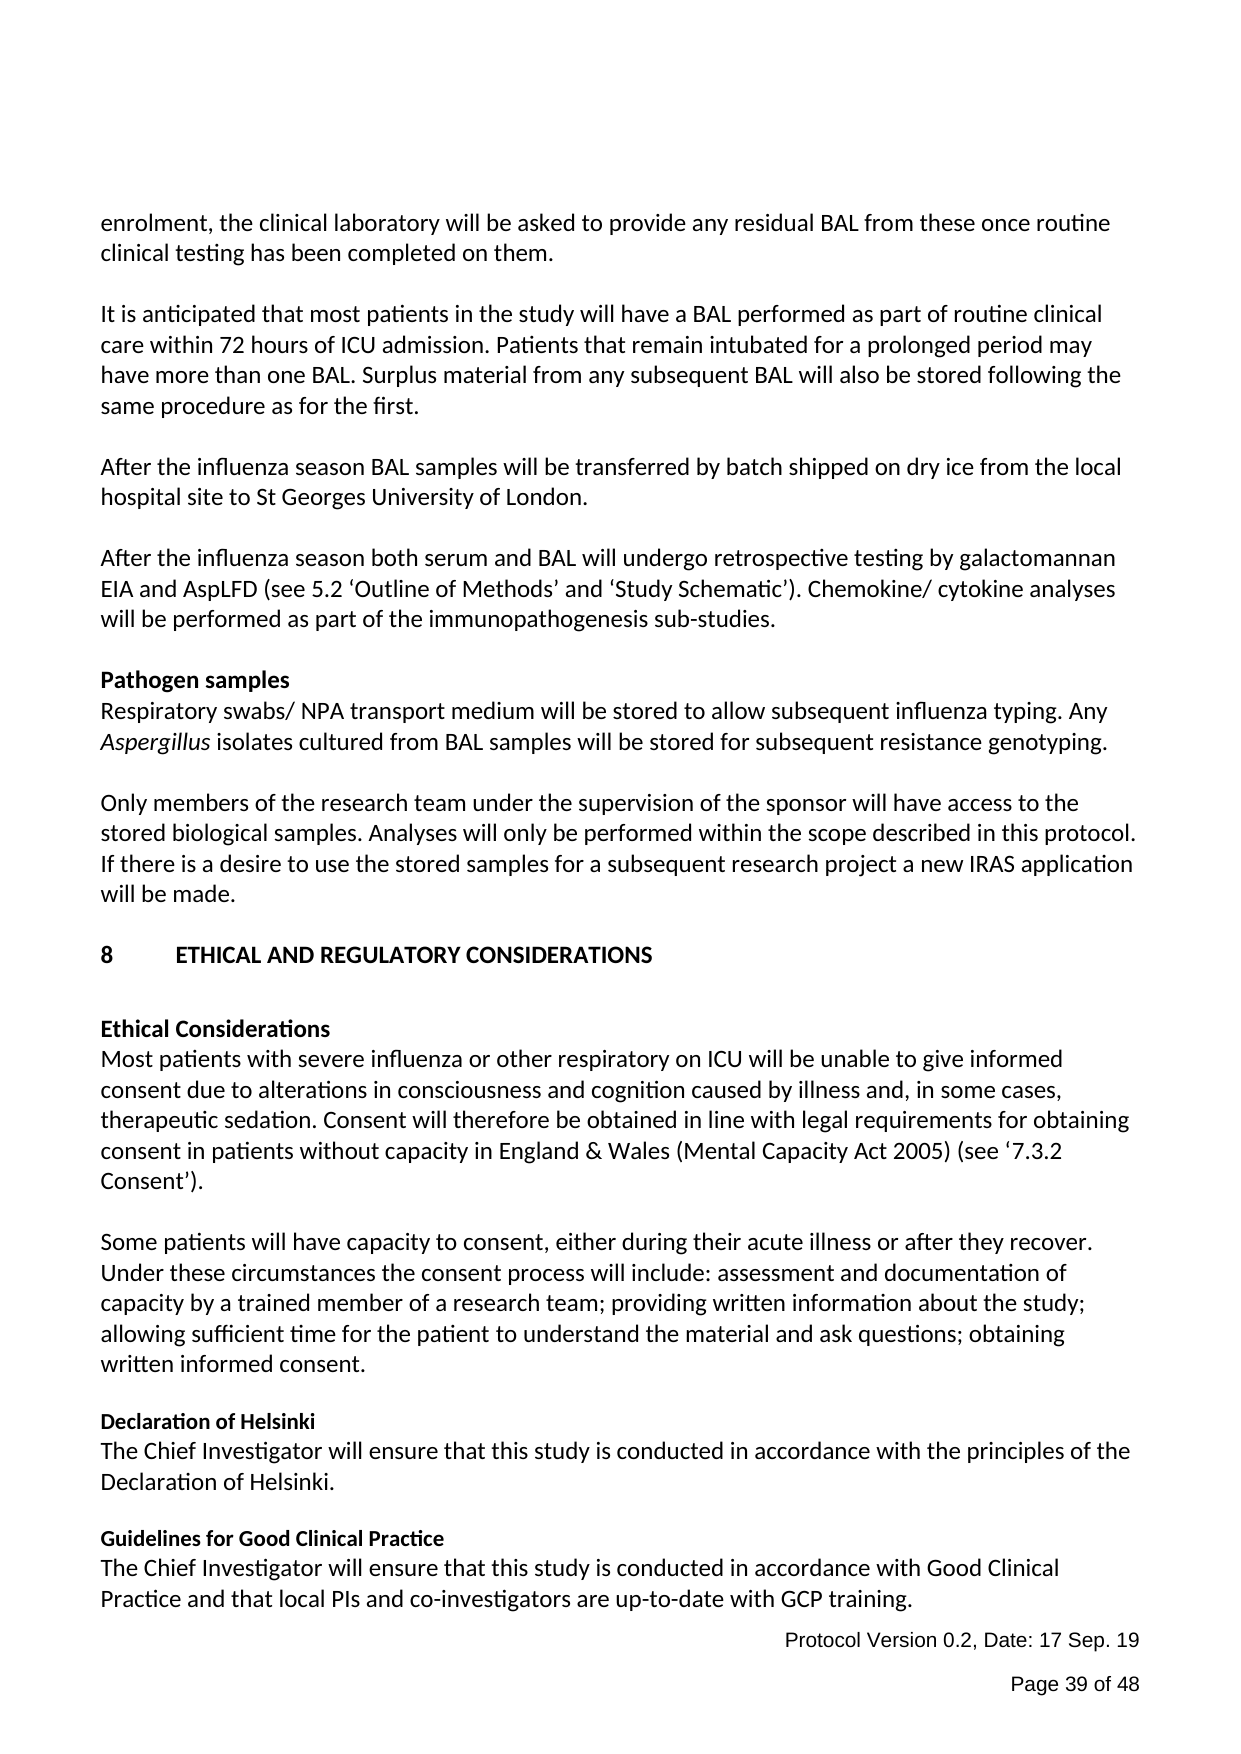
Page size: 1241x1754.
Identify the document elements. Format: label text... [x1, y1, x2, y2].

subtitle Declaration of Helsinki [100, 1404, 1140, 1435]
subtitle Guidelines for Good Clinical Practice [100, 1521, 1140, 1553]
text After the influenza season BAL samples will be transferred by batch shipped on dry ice from the local hospital site to St Georges University of London. [100, 451, 1140, 512]
text Some patients will have capacity to consent, either during their acute illness or after they recover. Under these circumstances the consent process will include: assessment and documentation of capacity by a trained member of a research team; providing written information about the study; allowing sufficient time for the patient to understand the material and ask questions; obtaining written informed consent. [100, 1226, 1140, 1379]
text The Chief Investigator will ensure that this study is conducted in accordance with the principles of the Declaration of Helsinki. [100, 1435, 1140, 1496]
subtitle 8 ETHICAL AND REGULATORY CONSIDERATIONS [100, 939, 1140, 970]
text Pathogen samples [100, 664, 1140, 695]
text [100, 207, 1140, 268]
text The Chief Investigator will ensure that this study is conducted in accordance with Good Clinical Practice and that local PIs and co-investigators are up-to-date with GCP training. [100, 1553, 1140, 1614]
text Most patients with severe influenza or other respiratory on ICU will be unable to give informed consent due to alterations in consciousness and cognition caused by illness and, in some cases, therapeutic sedation. Consent will therefore be obtained in line with legal requirements for obtaining consent in patients without capacity in England & Wales (Mental Capacity Act 2005) (see ‘7.3.2 Consent’). [100, 1043, 1140, 1196]
text After the influenza season both serum and BAL will undergo retrospective testing by galactomannan EIA and AspLFD (see 5.2 ‘Outline of Methods’ and ‘Study Schematic’). Chemokine/ cytokine analyses will be performed as part of the immunopathogenesis sub-studies. [100, 542, 1140, 634]
text Respiratory swabs/ NPA transport medium will be stored to allow subsequent influenza typing. Any Aspergillus isolates cultured from BAL samples will be stored for subsequent resistance genotyping. [100, 695, 1140, 756]
text It is anticipated that most patients in the study will have a BAL performed as part of routine clinical care within 72 hours of ICU admission. Patients that remain intubated for a prolonged period may have more than one BAL. Surplus material from any subsequent BAL will also be stored following the same procedure as for the first. [100, 298, 1140, 420]
text Only members of the research team under the supervision of the sponsor will have access to the stored biological samples. Analyses will only be performed within the scope described in this protocol. If there is a desire to use the stored samples for a subsequent research project a new IRAS application will be made. [100, 787, 1140, 909]
text Ethical Considerations [100, 1013, 1140, 1043]
